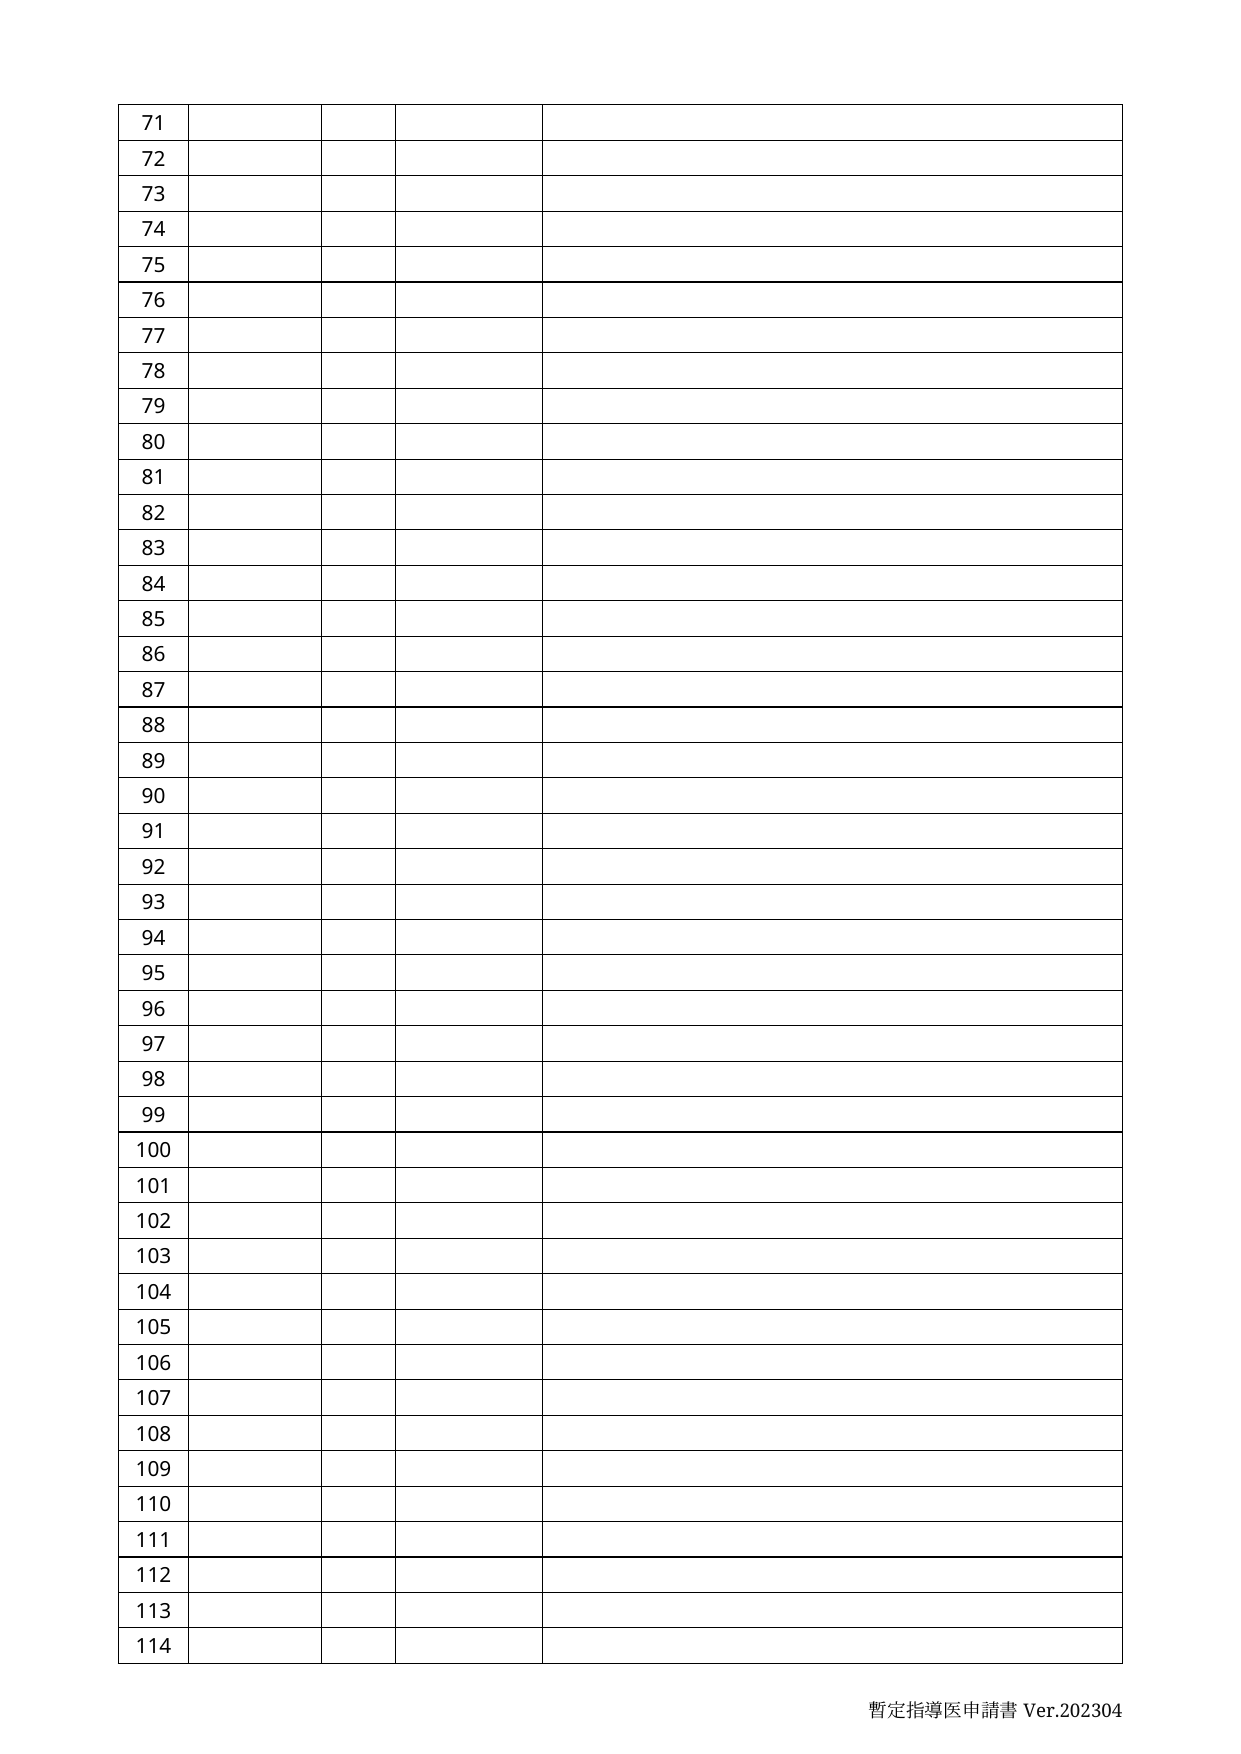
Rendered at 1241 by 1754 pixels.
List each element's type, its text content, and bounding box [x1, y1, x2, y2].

table_cell [322, 105, 395, 140]
table_cell [396, 1274, 542, 1308]
table_cell [322, 955, 395, 990]
table_cell [543, 105, 1122, 140]
table_cell [322, 566, 395, 600]
table_cell [543, 424, 1122, 458]
table_cell [396, 708, 542, 742]
table_cell [543, 814, 1122, 848]
table_cell [543, 1097, 1122, 1131]
table_cell [322, 283, 395, 317]
table_cell [396, 1062, 542, 1096]
table_cell [543, 601, 1122, 636]
table_cell [189, 283, 321, 317]
table_cell [189, 495, 321, 529]
table_cell 84 [119, 566, 188, 600]
table_cell [322, 849, 395, 883]
table_cell [396, 1203, 542, 1238]
table_cell 78 [119, 353, 188, 388]
table_cell 113 [119, 1593, 188, 1627]
table_cell 112 [119, 1558, 188, 1592]
table_cell 76 [119, 283, 188, 317]
table_cell [543, 1133, 1122, 1167]
table_cell 110 [119, 1487, 188, 1521]
table_cell [396, 1416, 542, 1450]
table_cell [322, 601, 395, 636]
table_cell [543, 1487, 1122, 1521]
table_cell [189, 1451, 321, 1486]
table_cell [396, 637, 542, 671]
table_cell [189, 353, 321, 388]
table_cell 74 [119, 212, 188, 246]
table_cell 105 [119, 1310, 188, 1344]
table_cell [189, 1310, 321, 1344]
table_cell [396, 1451, 542, 1486]
table_cell 87 [119, 672, 188, 706]
table_cell [189, 1628, 321, 1663]
table_cell [189, 672, 321, 706]
table_cell [189, 1062, 321, 1096]
table_cell 90 [119, 778, 188, 813]
table_cell [396, 1133, 542, 1167]
table_cell [322, 1522, 395, 1556]
table_cell 96 [119, 991, 188, 1025]
table_cell [543, 247, 1122, 281]
table_cell [543, 530, 1122, 565]
table_cell [396, 105, 542, 140]
table_cell [189, 566, 321, 600]
table_cell [189, 1416, 321, 1450]
table_cell 106 [119, 1345, 188, 1379]
table_cell [396, 1345, 542, 1379]
table_cell [322, 920, 395, 954]
table_cell [189, 1558, 321, 1592]
table_cell [543, 1593, 1122, 1627]
table_cell [189, 601, 321, 636]
table_cell [189, 105, 321, 140]
table_cell 102 [119, 1203, 188, 1238]
table_cell [396, 1628, 542, 1663]
table_cell [543, 1168, 1122, 1202]
table_cell [189, 1133, 321, 1167]
table_cell 94 [119, 920, 188, 954]
table_cell 114 [119, 1628, 188, 1663]
table_cell [322, 743, 395, 777]
table_cell [543, 885, 1122, 919]
table_cell 108 [119, 1416, 188, 1450]
table_cell [189, 1522, 321, 1556]
table_cell [396, 1522, 542, 1556]
table_cell [189, 1097, 321, 1131]
table_cell [396, 1026, 542, 1061]
table_cell [396, 1487, 542, 1521]
table_cell [322, 353, 395, 388]
table_cell [322, 778, 395, 813]
table_cell [322, 318, 395, 352]
table_cell [543, 460, 1122, 494]
table_cell [189, 778, 321, 813]
table_cell [322, 991, 395, 1025]
table_cell [189, 1026, 321, 1061]
table_cell 92 [119, 849, 188, 883]
table_cell [189, 637, 321, 671]
table_cell [396, 920, 542, 954]
table_cell [396, 176, 542, 211]
table_cell [543, 1062, 1122, 1096]
table_cell [322, 672, 395, 706]
table_cell [189, 318, 321, 352]
table_cell [322, 814, 395, 848]
table_cell [543, 283, 1122, 317]
table_cell [543, 1310, 1122, 1344]
table_cell 89 [119, 743, 188, 777]
table_cell [322, 1062, 395, 1096]
table_cell [543, 637, 1122, 671]
table_cell [396, 530, 542, 565]
table_cell [543, 672, 1122, 706]
table_cell [396, 460, 542, 494]
table_cell [322, 1380, 395, 1415]
table_cell [396, 1168, 542, 1202]
table_cell 72 [119, 141, 188, 175]
table_cell [543, 1380, 1122, 1415]
table_cell [189, 1380, 321, 1415]
table_cell 80 [119, 424, 188, 458]
table_cell 101 [119, 1168, 188, 1202]
table_cell [396, 1558, 542, 1592]
table_cell [189, 1239, 321, 1273]
table_cell [322, 1168, 395, 1202]
table_cell 79 [119, 389, 188, 423]
table_cell [322, 247, 395, 281]
table_cell [322, 1310, 395, 1344]
table_cell 77 [119, 318, 188, 352]
table_cell [189, 885, 321, 919]
table_cell [189, 212, 321, 246]
table_cell [322, 885, 395, 919]
table_cell [322, 1239, 395, 1273]
table_cell [189, 814, 321, 848]
table_cell 85 [119, 601, 188, 636]
table_cell 91 [119, 814, 188, 848]
table_cell [322, 212, 395, 246]
table_cell 83 [119, 530, 188, 565]
table_cell [396, 1097, 542, 1131]
table_cell 88 [119, 708, 188, 742]
table_cell 103 [119, 1239, 188, 1273]
table_cell [543, 495, 1122, 529]
table_cell [396, 247, 542, 281]
table_cell [396, 318, 542, 352]
table_cell [322, 1487, 395, 1521]
table_cell [322, 1026, 395, 1061]
table_cell [322, 1628, 395, 1663]
table_cell [322, 1593, 395, 1627]
table_cell [396, 955, 542, 990]
table_cell 71 [119, 105, 188, 140]
table_cell [396, 353, 542, 388]
table_cell [543, 353, 1122, 388]
table_cell [322, 1274, 395, 1308]
table_cell [189, 460, 321, 494]
table_cell [396, 601, 542, 636]
table_cell [543, 1558, 1122, 1592]
table_cell [396, 1593, 542, 1627]
table_cell 100 [119, 1133, 188, 1167]
table_cell [189, 176, 321, 211]
table_cell 98 [119, 1062, 188, 1096]
table_cell [396, 991, 542, 1025]
table_cell [322, 1451, 395, 1486]
table_cell [189, 849, 321, 883]
table_cell [543, 1416, 1122, 1450]
table_cell [322, 424, 395, 458]
table_cell [322, 141, 395, 175]
table_cell [396, 885, 542, 919]
table_cell 97 [119, 1026, 188, 1061]
table_cell [322, 1203, 395, 1238]
table_cell [189, 920, 321, 954]
table_cell [322, 708, 395, 742]
table_cell [543, 1628, 1122, 1663]
table_cell [396, 212, 542, 246]
table_cell [396, 1380, 542, 1415]
table_cell 107 [119, 1380, 188, 1415]
table_cell [396, 1310, 542, 1344]
table_cell [396, 778, 542, 813]
table_cell [396, 424, 542, 458]
table_cell [189, 530, 321, 565]
table_cell [189, 247, 321, 281]
table_cell [189, 1593, 321, 1627]
table_cell [322, 495, 395, 529]
table_cell [543, 955, 1122, 990]
table_cell [189, 1168, 321, 1202]
table_cell [543, 1239, 1122, 1273]
table_cell 95 [119, 955, 188, 990]
table_cell [322, 1097, 395, 1131]
table_cell [322, 530, 395, 565]
table_cell [396, 849, 542, 883]
table_cell [189, 1274, 321, 1308]
table_cell [396, 141, 542, 175]
table_cell [543, 1274, 1122, 1308]
table_cell [543, 1203, 1122, 1238]
table_cell 93 [119, 885, 188, 919]
table_cell [543, 708, 1122, 742]
table_cell [189, 141, 321, 175]
table_cell [543, 212, 1122, 246]
table_cell [322, 389, 395, 423]
table_cell [543, 1345, 1122, 1379]
table_cell [396, 495, 542, 529]
table_cell [322, 1133, 395, 1167]
table_cell 81 [119, 460, 188, 494]
table_cell [396, 566, 542, 600]
table_cell 99 [119, 1097, 188, 1131]
table_cell [322, 1558, 395, 1592]
table_cell [189, 955, 321, 990]
table_cell [543, 991, 1122, 1025]
table_cell [543, 176, 1122, 211]
table_cell [189, 708, 321, 742]
table_cell [396, 814, 542, 848]
table_cell [543, 318, 1122, 352]
table_cell [322, 1345, 395, 1379]
table_cell 82 [119, 495, 188, 529]
table_cell [322, 637, 395, 671]
table_cell [543, 849, 1122, 883]
table_cell [543, 1026, 1122, 1061]
table_cell [189, 1487, 321, 1521]
table_cell [543, 566, 1122, 600]
table_cell [189, 1345, 321, 1379]
table_cell [189, 389, 321, 423]
table_cell [322, 176, 395, 211]
table_cell 109 [119, 1451, 188, 1486]
table_cell 75 [119, 247, 188, 281]
table_cell [396, 389, 542, 423]
table_cell [543, 1451, 1122, 1486]
table_cell [322, 460, 395, 494]
table_cell [543, 141, 1122, 175]
table_cell 111 [119, 1522, 188, 1556]
table_cell [189, 1203, 321, 1238]
table_cell [189, 424, 321, 458]
table_cell [396, 1239, 542, 1273]
table_cell [543, 920, 1122, 954]
table_cell [322, 1416, 395, 1450]
table_cell [543, 389, 1122, 423]
table_cell [396, 743, 542, 777]
table_cell [189, 991, 321, 1025]
table_cell 104 [119, 1274, 188, 1308]
table_cell [543, 778, 1122, 813]
table_cell [543, 1522, 1122, 1556]
table_cell [396, 283, 542, 317]
table_cell [189, 743, 321, 777]
table_cell [543, 743, 1122, 777]
table_cell 73 [119, 176, 188, 211]
table_cell 86 [119, 637, 188, 671]
table_cell [396, 672, 542, 706]
